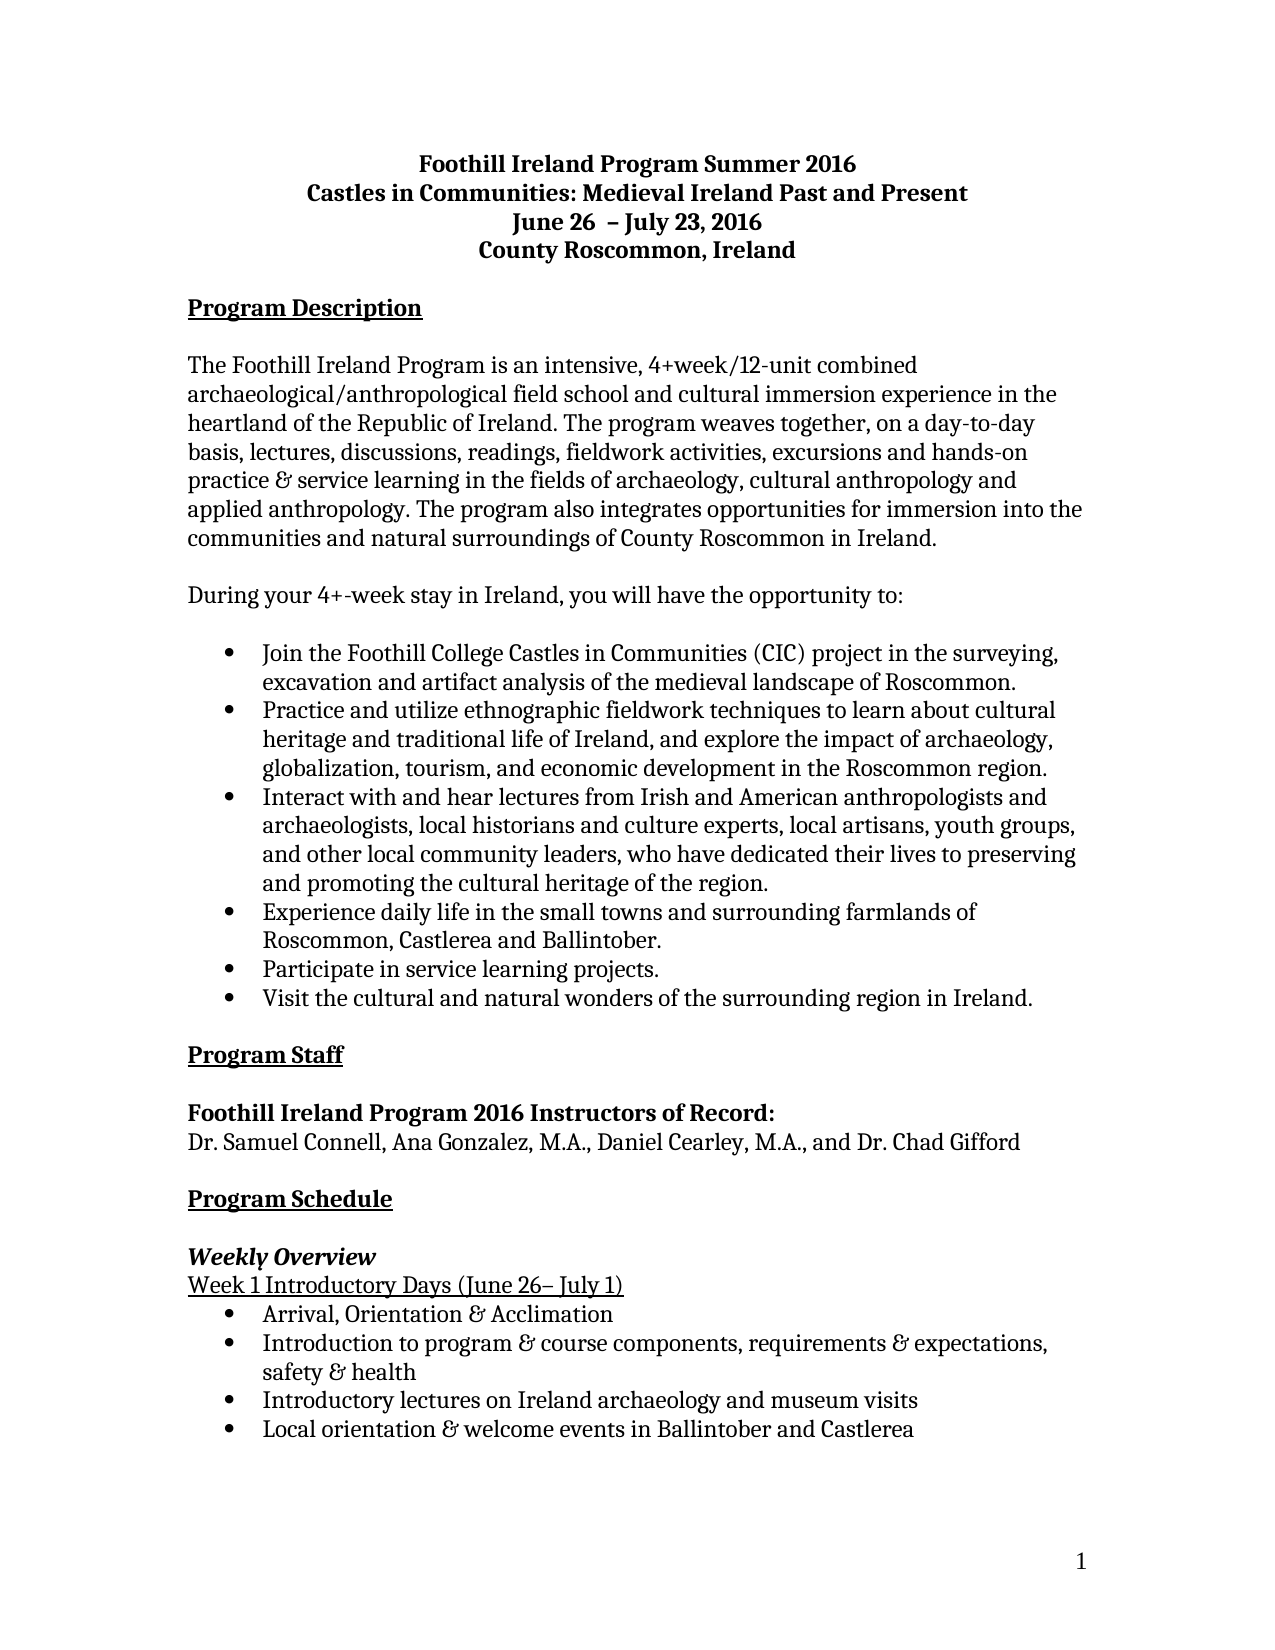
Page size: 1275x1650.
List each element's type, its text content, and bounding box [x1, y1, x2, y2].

list Participate in service learning projects. [225, 955, 1087, 984]
list Introductory lectures on Ireland archaeology and museum visits [225, 1386, 1087, 1415]
list Practice and utilize ethnographic fieldwork techniques to learn about cultural heritage and traditional life of Ireland, and explore the impact of archaeology, globalization, tourism, and economic development in the Roscommon region. [225, 696, 1087, 782]
text Dr. Samuel Connell, Ana Gonzalez, M.A., Daniel Cearley, M.A., and Dr. Chad Gifford [187, 1127, 1087, 1156]
list Interact with and hear lectures from Irish and American anthropologists and archaeologists, local historians and culture experts, local artisans, youth groups, and other local community leaders, who have dedicated their lives to preserving and promoting the cultural heritage of the region. [225, 782, 1087, 897]
list Join the Foothill College Castles in Communities (CIC) project in the surveying, excavation and artifact analysis of the medieval landscape of Roscommon. [225, 639, 1087, 696]
text June 26 – July 23, 2016 [187, 207, 1087, 236]
text Week 1 Introductory Days (June 26– July 1) [187, 1271, 1087, 1300]
list Visit the cultural and natural wonders of the surrounding region in Ireland. [225, 984, 1087, 1012]
text Weekly Overview [187, 1242, 1087, 1271]
text County Roscommon, Ireland [187, 236, 1087, 265]
list Experience daily life in the small towns and surrounding farmlands of Roscommon, Castlerea and Ballintober. [225, 897, 1087, 955]
list Local orientation & welcome events in Ballintober and Castlerea [225, 1415, 1087, 1444]
list Arrival, Orientation & Acclimation [225, 1300, 1087, 1329]
text Program Description [187, 294, 1087, 322]
text Castles in Communities: Medieval Ireland Past and Present [187, 179, 1087, 207]
text Program Staff [187, 1041, 1087, 1070]
text Foothill Ireland Program 2016 Instructors of Record: [187, 1099, 1087, 1127]
text Foothill Ireland Program Summer 2016 [187, 150, 1087, 179]
text During your 4+-week stay in Ireland, you will have the opportunity to: [187, 581, 1087, 610]
text Program Schedule [187, 1185, 1087, 1214]
list Introduction to program & course components, requirements & expectations, safety & health [225, 1329, 1087, 1386]
text The Foothill Ireland Program is an intensive, 4+week/12-unit combined archaeological/anthropological field school and cultural immersion experience in the heartland of the Republic of Ireland. The program weaves together, on a day-to-day basis, lectures, discussions, readings, fieldwork activities, excursions and hands-on practice & service learning in the fields of archaeology, cultural anthropology and applied anthropology. The program also integrates opportunities for immersion into the communities and natural surroundings of County Roscommon in Ireland. [187, 351, 1087, 552]
